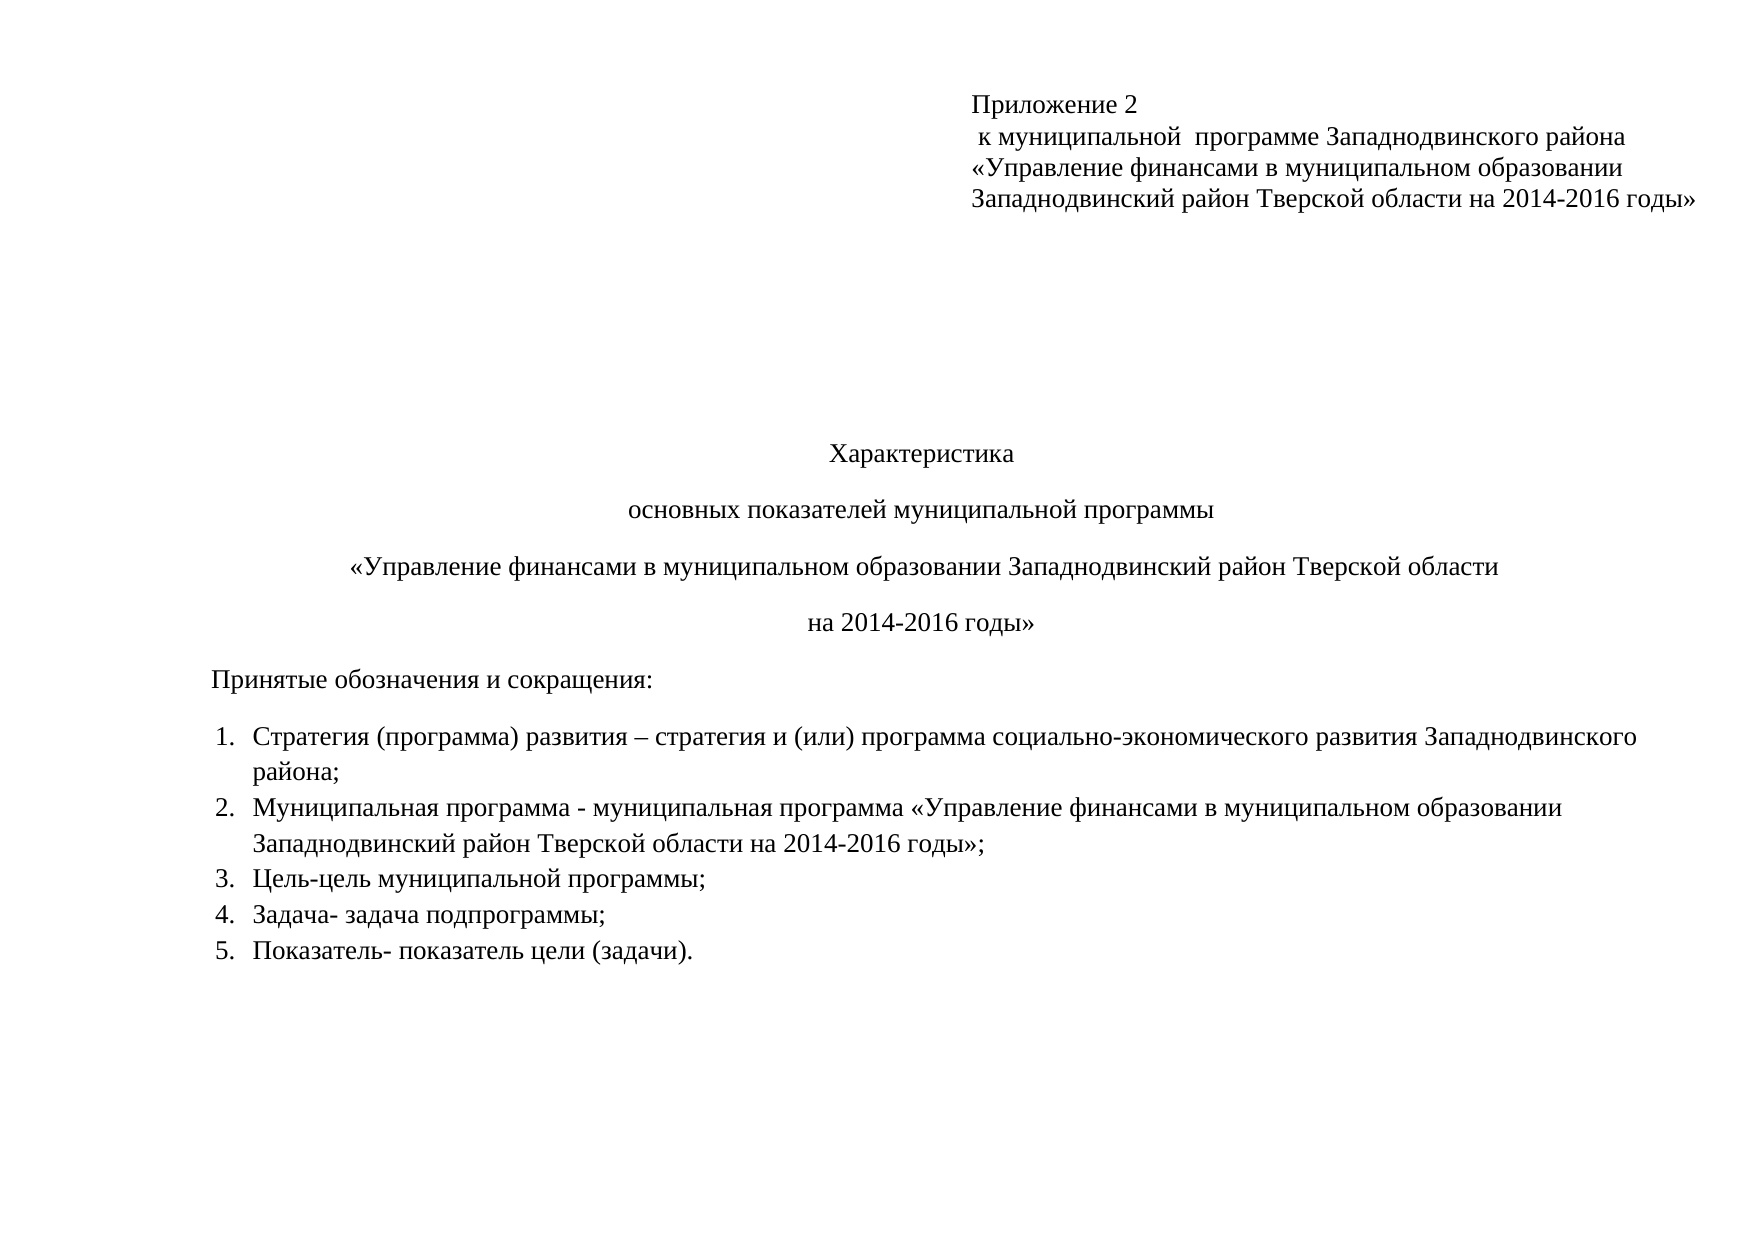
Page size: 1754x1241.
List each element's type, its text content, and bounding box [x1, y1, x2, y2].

text «Управление финансами в муниципальном образовании Западнодвинский район Тверской области [177, 550, 1665, 581]
list Цель-цель муниципальной программы; [215, 863, 1665, 894]
list Задача- задача подпрограммы; [215, 898, 1665, 929]
text Характеристика [177, 437, 1665, 468]
list Стратегия (программа) развития – стратегия и (или) программа социально-экономического развития Западнодвинского района; [215, 720, 1665, 787]
text основных показателей муниципальной программы [177, 493, 1665, 524]
text на 2014-2016 годы» [177, 607, 1665, 638]
table_header Приложение 2 к муниципальной программе Западнодвинского района «Управление финансами в муниципальном образовании Западнодвинский район Тверской области на 2014-2016 годы» [960, 89, 1728, 324]
text Принятые обозначения и сокращения: [177, 663, 1665, 694]
list Муниципальная программа - муниципальная программа «Управление финансами в муниципальном образовании Западнодвинский район Тверской области на 2014-2016 годы»; [215, 791, 1665, 858]
list Показатель- показатель цели (задачи). [215, 934, 1665, 965]
